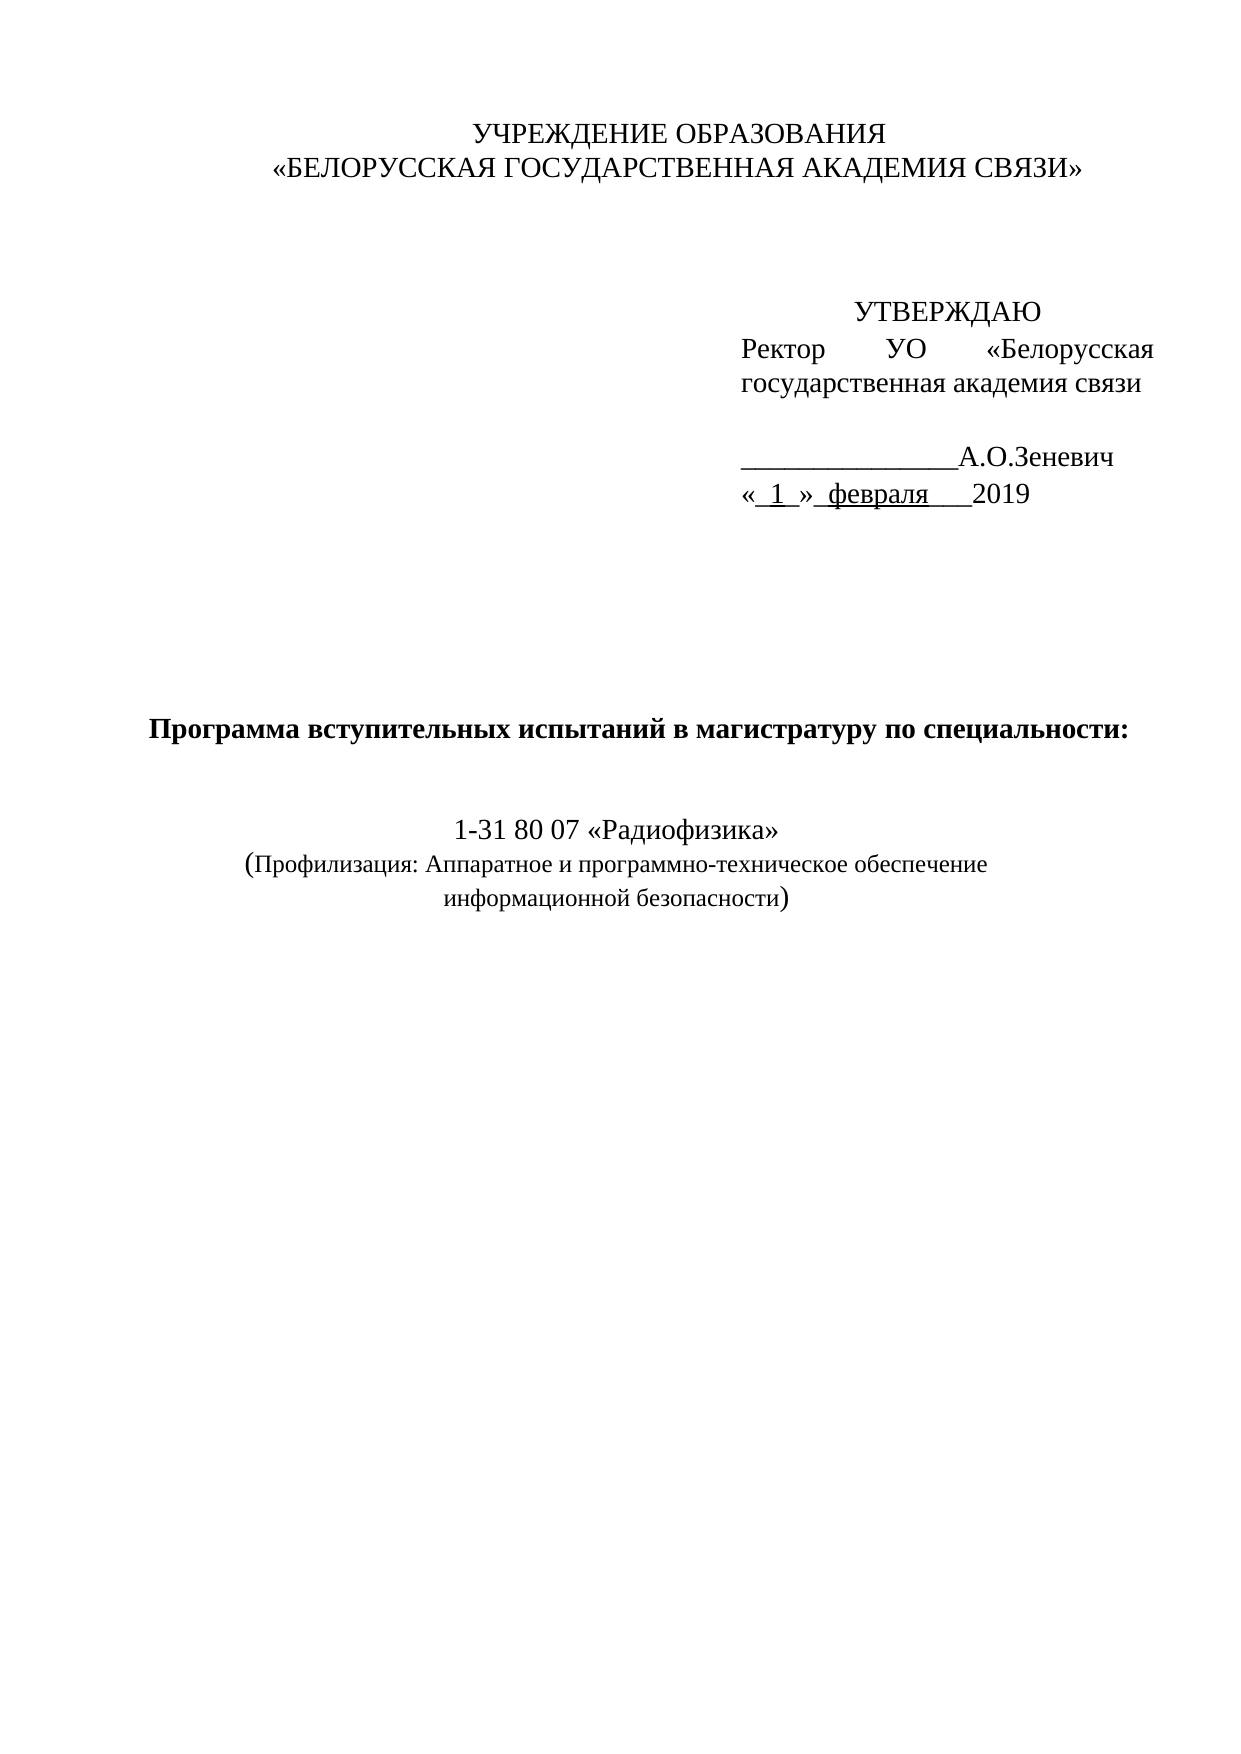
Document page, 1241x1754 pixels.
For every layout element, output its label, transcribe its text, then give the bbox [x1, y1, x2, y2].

subtitle Программа вступительных испытаний в магистратуру по специальности: [149, 711, 1163, 745]
text (Профилизация: Аппаратное и программно-техническое обеспечение [135, 846, 1097, 879]
text информационной безопасности) [135, 879, 1097, 913]
text «БЕЛОРУССКАЯ ГОСУДАРСТВЕННАЯ АКАДЕМИЯ СВЯЗИ» [272, 150, 1163, 183]
text Ректор УО «Белорусская государственная академия связи [741, 332, 1154, 399]
text _______________А.О.Зеневич [741, 439, 1154, 473]
text УЧРЕЖДЕНИЕ ОБРАЗОВАНИЯ [383, 116, 974, 149]
text УТВЕРЖДАЮ [741, 294, 1154, 328]
text «_1_»_февраля___2019 [741, 476, 1154, 510]
text 1-31 80 07 «Радиофизика» [135, 812, 1097, 846]
